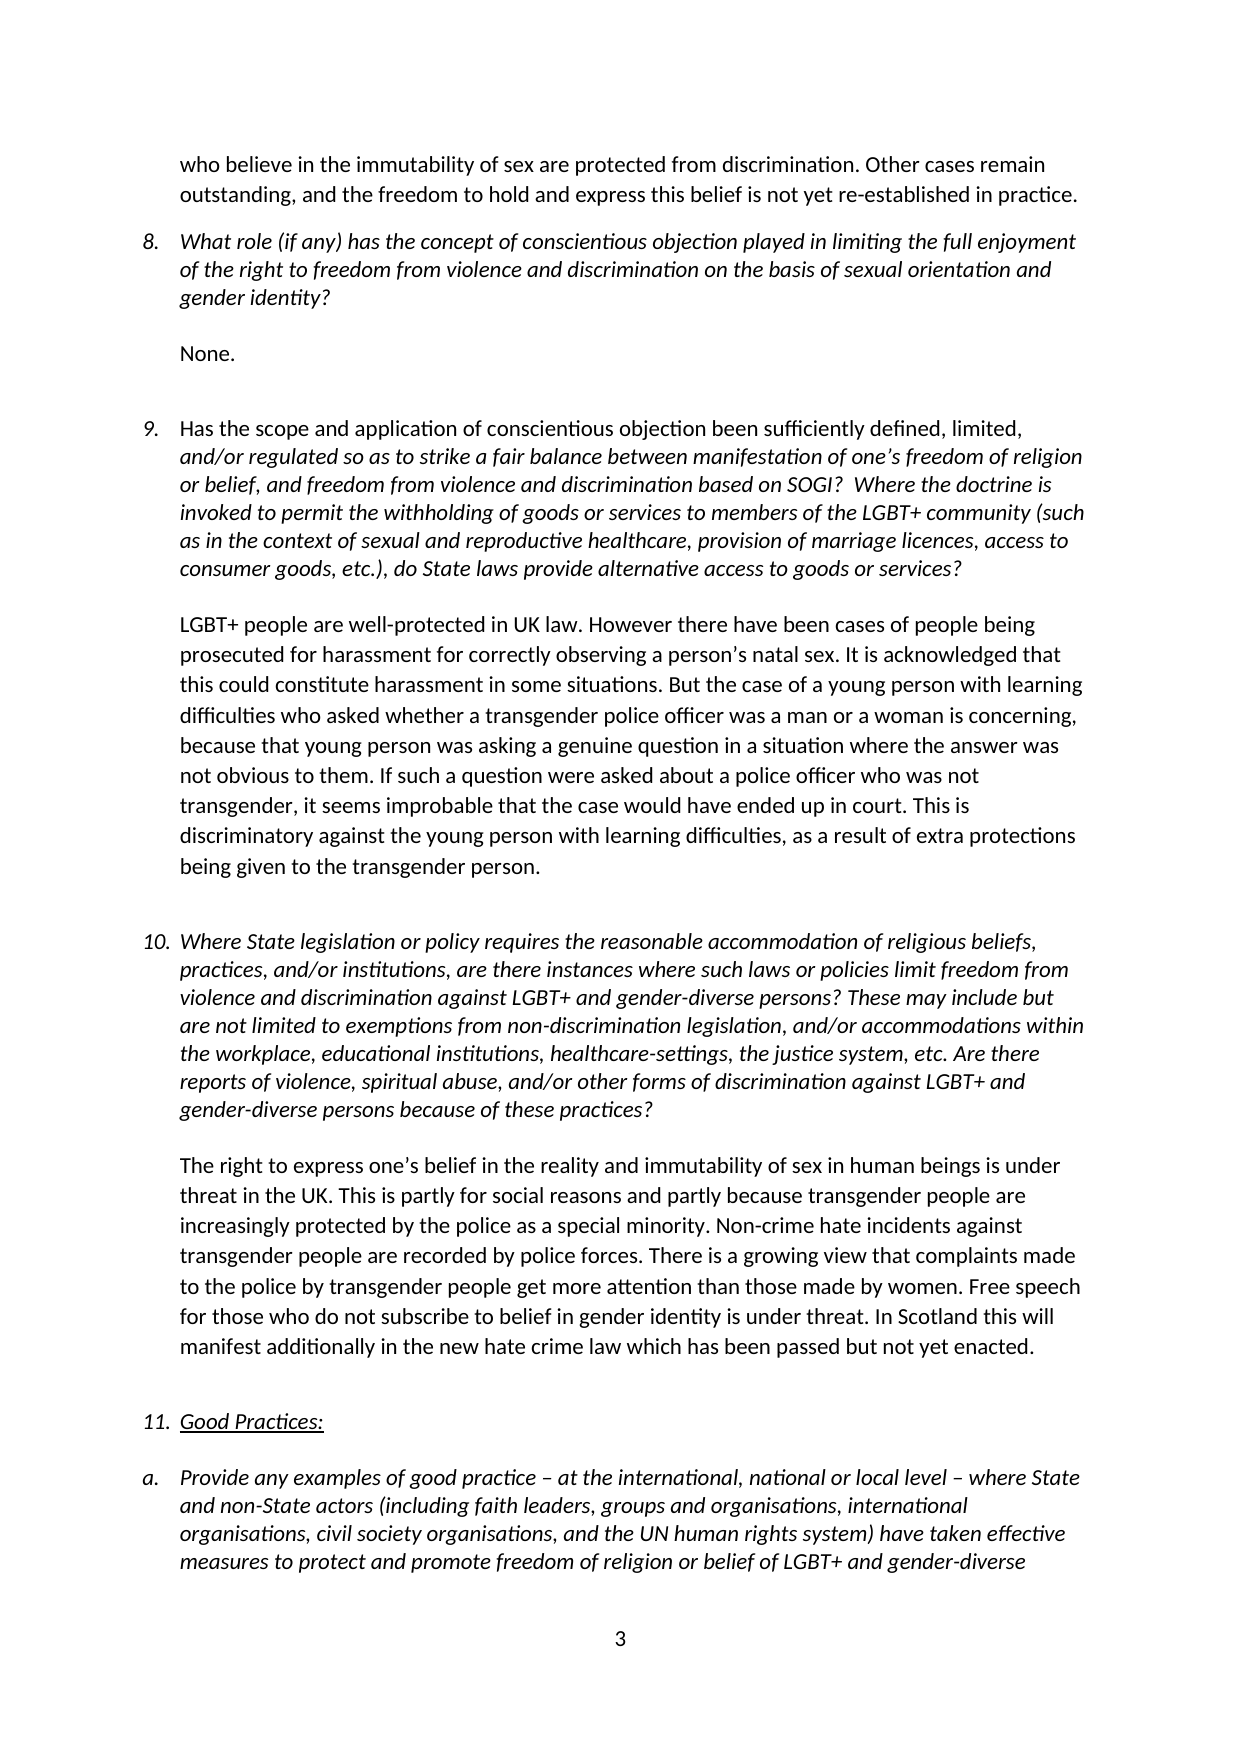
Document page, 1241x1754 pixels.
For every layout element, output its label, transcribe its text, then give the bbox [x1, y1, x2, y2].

list What role (if any) has the concept of conscientious objection played in limiting the full enjoyment of the right to freedom from violence and discrimination on the basis of sexual orientation and gender identity? [142, 227, 1090, 311]
text The right to express one’s belief in the reality and immutability of sex in human beings is under threat in the UK. This is partly for social reasons and partly because transgender people are increasingly protected by the police as a special minority. Non-crime hate incidents against transgender people are recorded by police forces. There is a growing view that complaints made to the police by transgender people get more attention than those made by women. Free speech for those who do not subscribe to belief in gender identity is under threat. In Scotland this will manifest additionally in the new hate crime law which has been passed but not yet enacted. [179, 1151, 1090, 1360]
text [179, 150, 1090, 208]
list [142, 1463, 1090, 1575]
text None. [179, 339, 1090, 367]
list Where State legislation or policy requires the reasonable accommodation of religious beliefs, practices, and/or institutions, are there instances where such laws or policies limit freedom from violence and discrimination against LGBT+ and gender-diverse persons? These may include but are not limited to exemptions from non-discrimination legislation, and/or accommodations within the workplace, educational institutions, healthcare-settings, the justice system, etc. Are there reports of violence, spiritual abuse, and/or other forms of discrimination against LGBT+ and gender-diverse persons because of these practices? [142, 927, 1090, 1123]
list Has the scope and application of conscientious objection been sufficiently defined, limited, and/or regulated so as to strike a fair balance between manifestation of one’s freedom of religion or belief, and freedom from violence and discrimination based on SOGI? Where the doctrine is invoked to permit the withholding of goods or services to members of the LGBT+ community (such as in the context of sexual and reproductive healthcare, provision of marriage licences, access to consumer goods, etc.), do State laws provide alternative access to goods or services? [142, 414, 1090, 582]
list Good Practices: [142, 1407, 1090, 1435]
text LGBT+ people are well-protected in UK law. However there have been cases of people being prosecuted for harassment for correctly observing a person’s natal sex. It is acknowledged that this could constitute harassment in some situations. But the case of a young person with learning difficulties who asked whether a transgender police officer was a man or a woman is concerning, because that young person was asking a genuine question in a situation where the answer was not obvious to them. If such a question were asked about a police officer who was not transgender, it seems improbable that the case would have ended up in court. This is discriminatory against the young person with learning difficulties, as a result of extra protections being given to the transgender person. [179, 610, 1090, 880]
